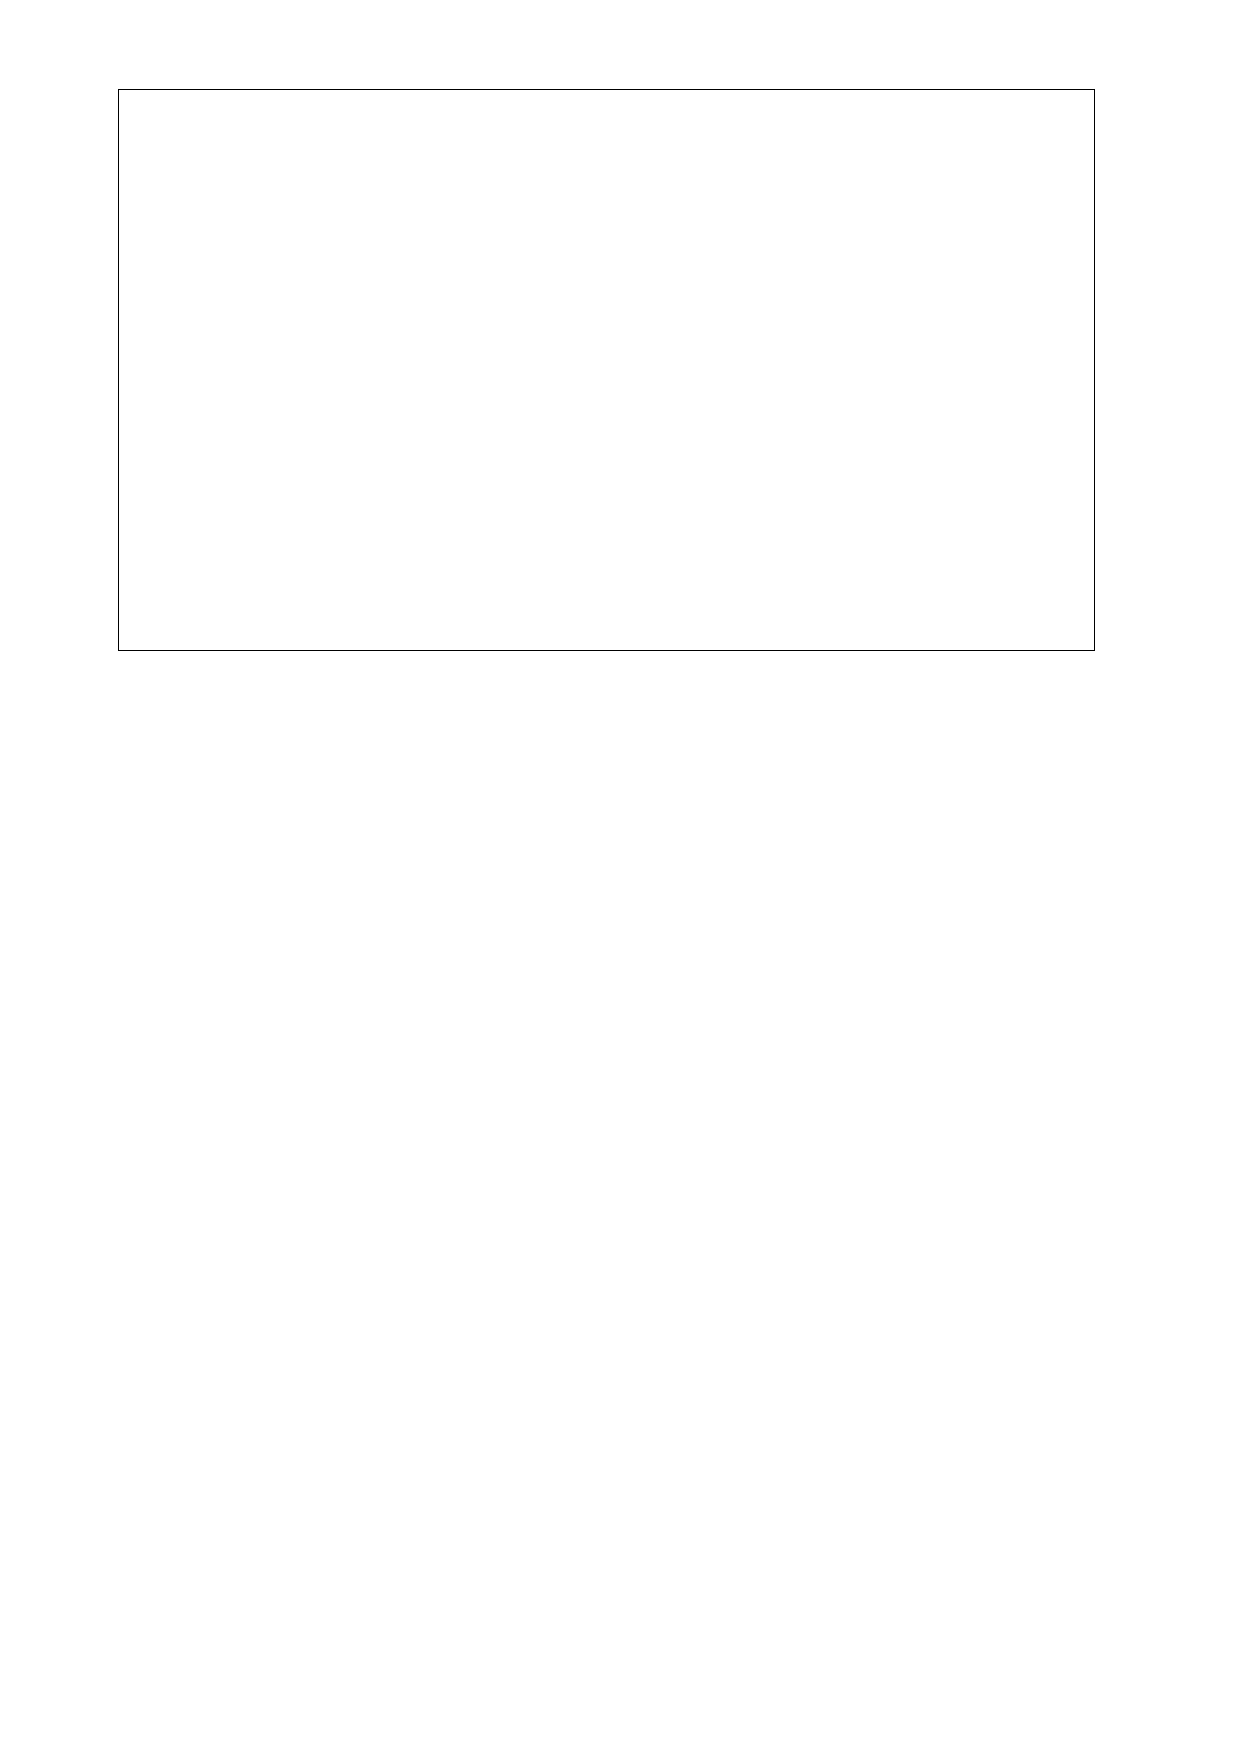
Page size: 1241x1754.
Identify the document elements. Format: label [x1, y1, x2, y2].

table_header [119, 90, 1094, 649]
